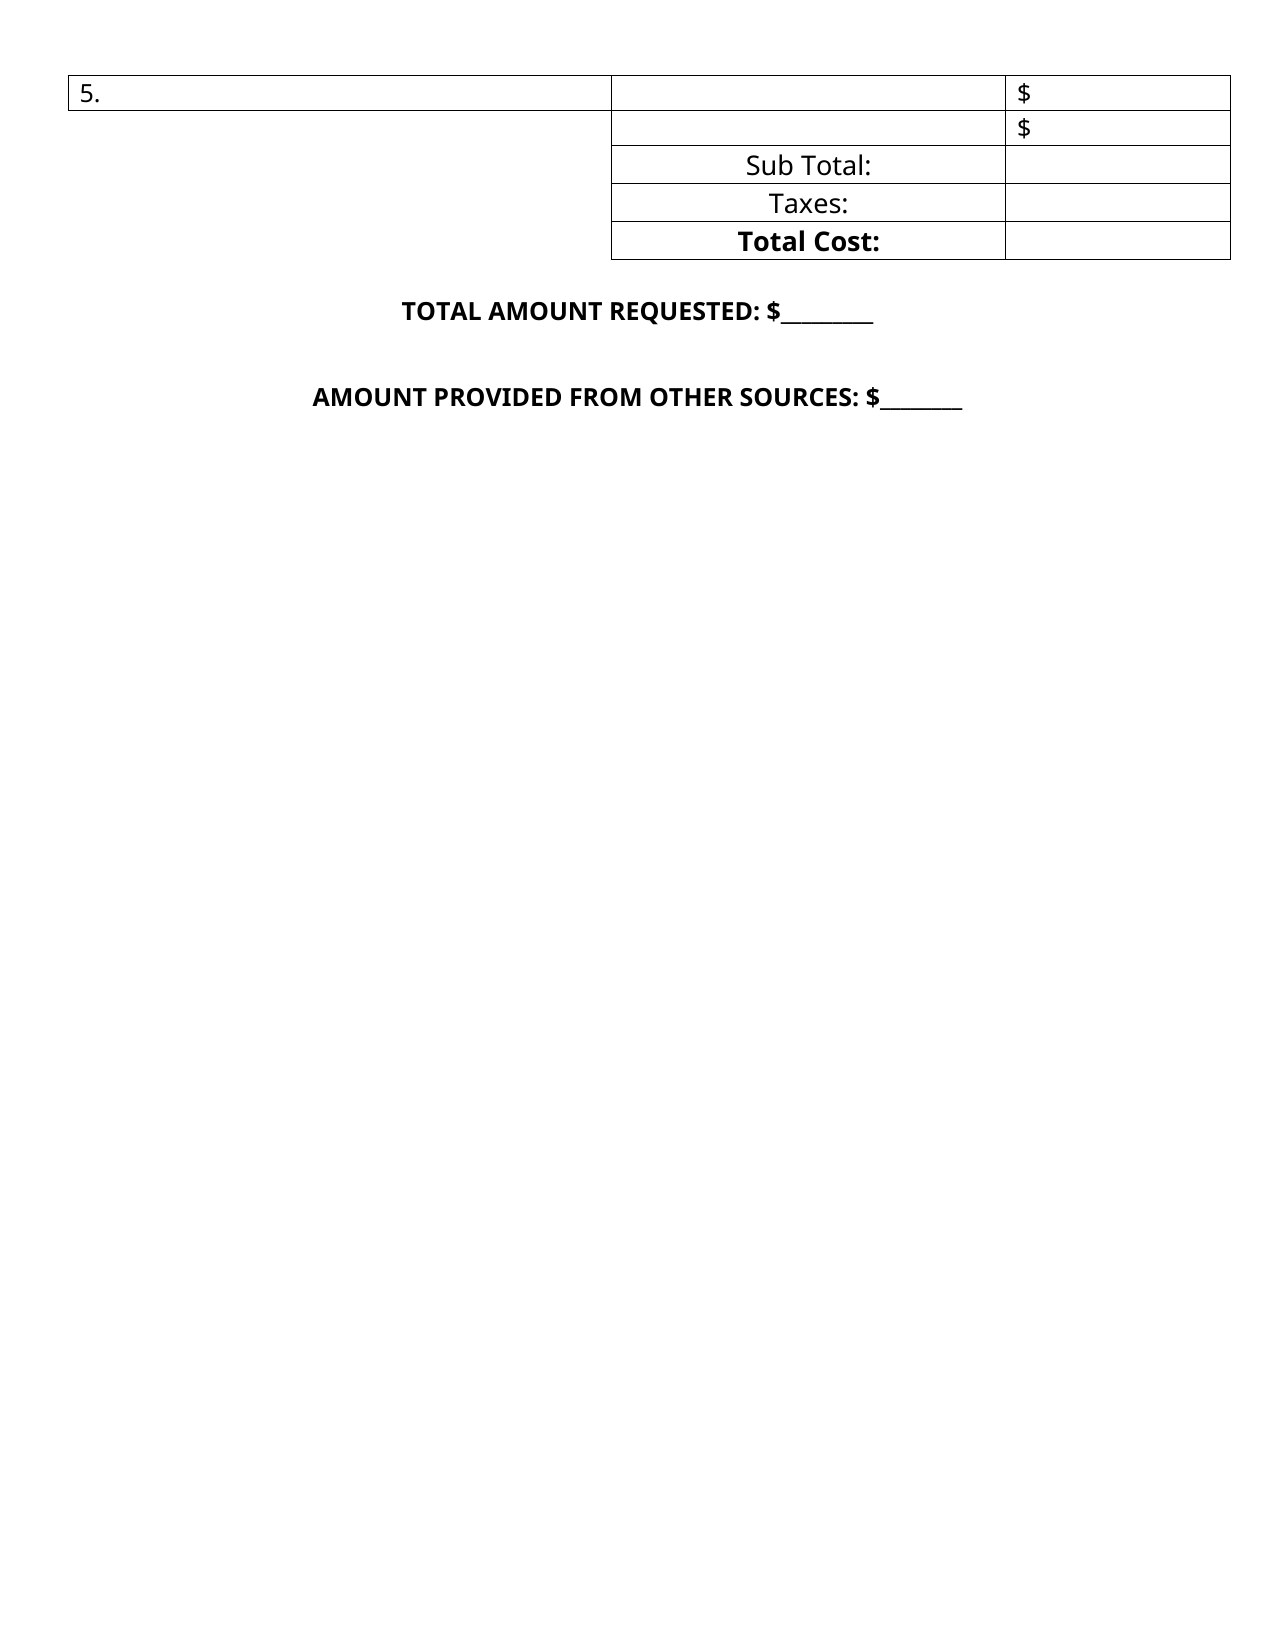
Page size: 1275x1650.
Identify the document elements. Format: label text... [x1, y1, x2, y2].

table_cell $ [1006, 76, 1230, 110]
text TOTAL AMOUNT REQUESTED: $_________ [75, 294, 1200, 328]
table_cell [1006, 222, 1230, 259]
table_cell $ [1006, 111, 1230, 145]
table_cell [1006, 184, 1230, 221]
table_cell Taxes: [612, 184, 1005, 221]
table_cell 5. [69, 76, 611, 110]
table_cell [612, 111, 1005, 145]
table_cell Total Cost: [612, 222, 1005, 259]
table_cell Sub Total: [612, 146, 1005, 183]
table_cell [1006, 146, 1230, 183]
text AMOUNT PROVIDED FROM OTHER SOURCES: $________ [75, 379, 1200, 413]
table_cell [612, 76, 1005, 110]
